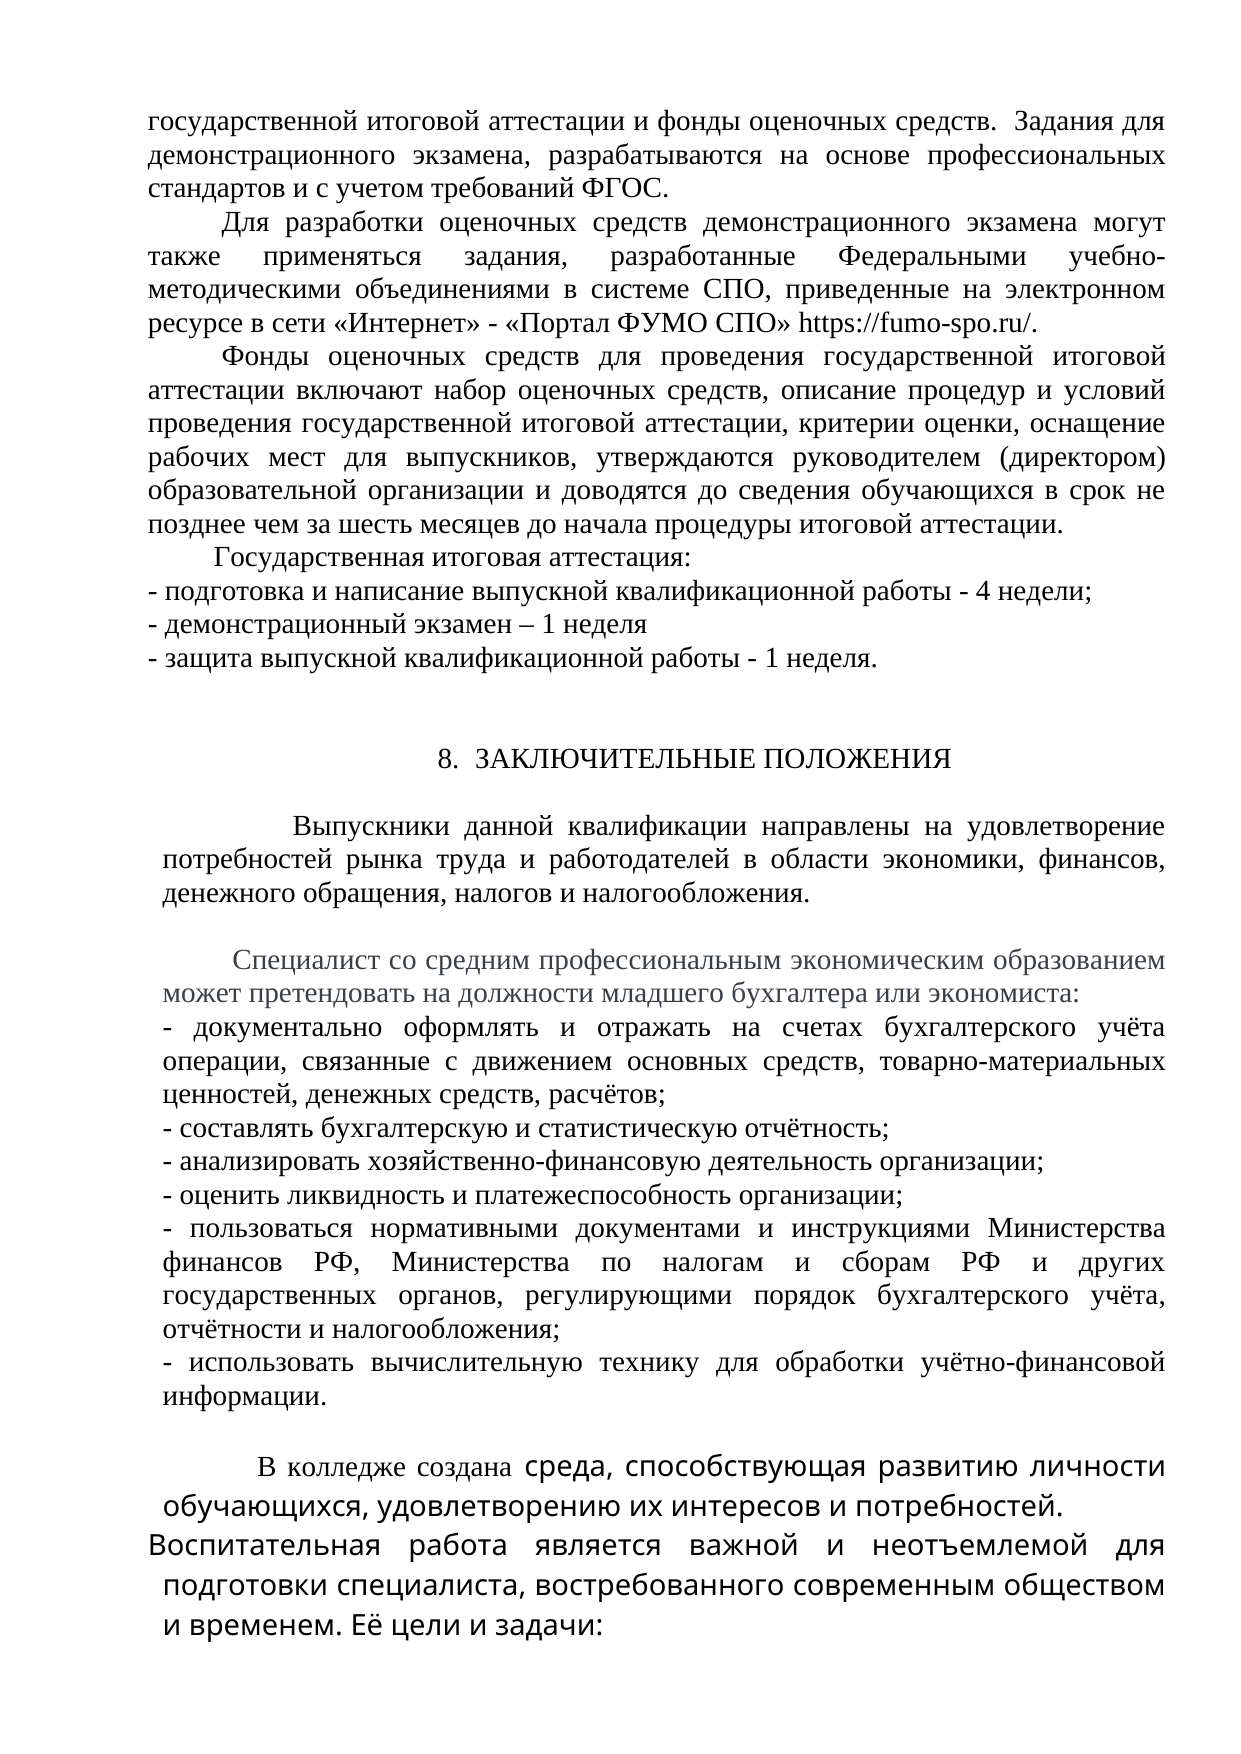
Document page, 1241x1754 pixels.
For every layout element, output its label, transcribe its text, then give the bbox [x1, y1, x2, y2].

text - пользоваться нормативными документами и инструкциями Министерства финансов РФ, Министерства по налогам и сборам РФ и других государственных органов, регулирующими порядок бухгалтерского учёта, отчётности и налогообложения; [162, 1210, 1167, 1344]
list - демонстрационный экзамен – 1 неделя [148, 607, 1167, 640]
text В колледже создана среда, способствующая развитию личности обучающихся, удовлетворению их интересов и потребностей. [148, 1445, 1167, 1524]
text Выпускники данной квалификации направлены на удовлетворение потребностей рынка труда и работодателей в области экономики, финансов, денежного обращения, налогов и налогообложения. [162, 808, 1167, 908]
text - анализировать хозяйственно-финансовую деятельность организации; [162, 1143, 1167, 1177]
text - оценить ликвидность и платежеспособность организации; [162, 1177, 1167, 1210]
text - документально оформлять и отражать на счетах бухгалтерского учёта операции, связанные с движением основных средств, товарно-материальных ценностей, денежных средств, расчётов; [162, 1009, 1167, 1110]
text Воспитательная работа является важной и неотъемлемой для подготовки специалиста, востребованного современным обществом и временем. Её цели и задачи: [148, 1524, 1167, 1643]
text Специалист со средним профессиональным экономическим образованием может претендовать на должности младшего бухгалтера или экономиста: [162, 942, 1167, 1009]
text Фонды оценочных средств для проведения государственной итоговой аттестации включают набор оценочных средств, описание процедур и условий проведения государственной итоговой аттестации, критерии оценки, оснащение рабочих мест для выпускников, утверждаются руководителем (директором) образовательной организации и доводятся до сведения обучающихся в срок не позднее чем за шесть месяцев до начала процедуры итоговой аттестации. [148, 338, 1167, 539]
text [148, 103, 1167, 204]
text Для разработки оценочных средств демонстрационного экзамена могут также применяться задания, разработанные Федеральными учебно-методическими объединениями в системе СПО, приведенные на электронном ресурсе в сети «Интернет» - «Портал ФУМО СПО» https://fumo-spo.ru/. [148, 204, 1167, 338]
text - использовать вычислительную технику для обработки учётно-финансовой информации. [162, 1344, 1167, 1412]
list Государственная итоговая аттестация: [148, 539, 1167, 573]
list ЗАКЛЮЧИТЕЛЬНЫЕ ПОЛОЖЕНИЯ [223, 741, 1167, 774]
list - защита выпускной квалификационной работы - 1 неделя. [148, 640, 1167, 674]
list - подготовка и написание выпускной квалификационной работы - 4 недели; [148, 573, 1167, 607]
text - составлять бухгалтерскую и статистическую отчётность; [162, 1110, 1167, 1143]
